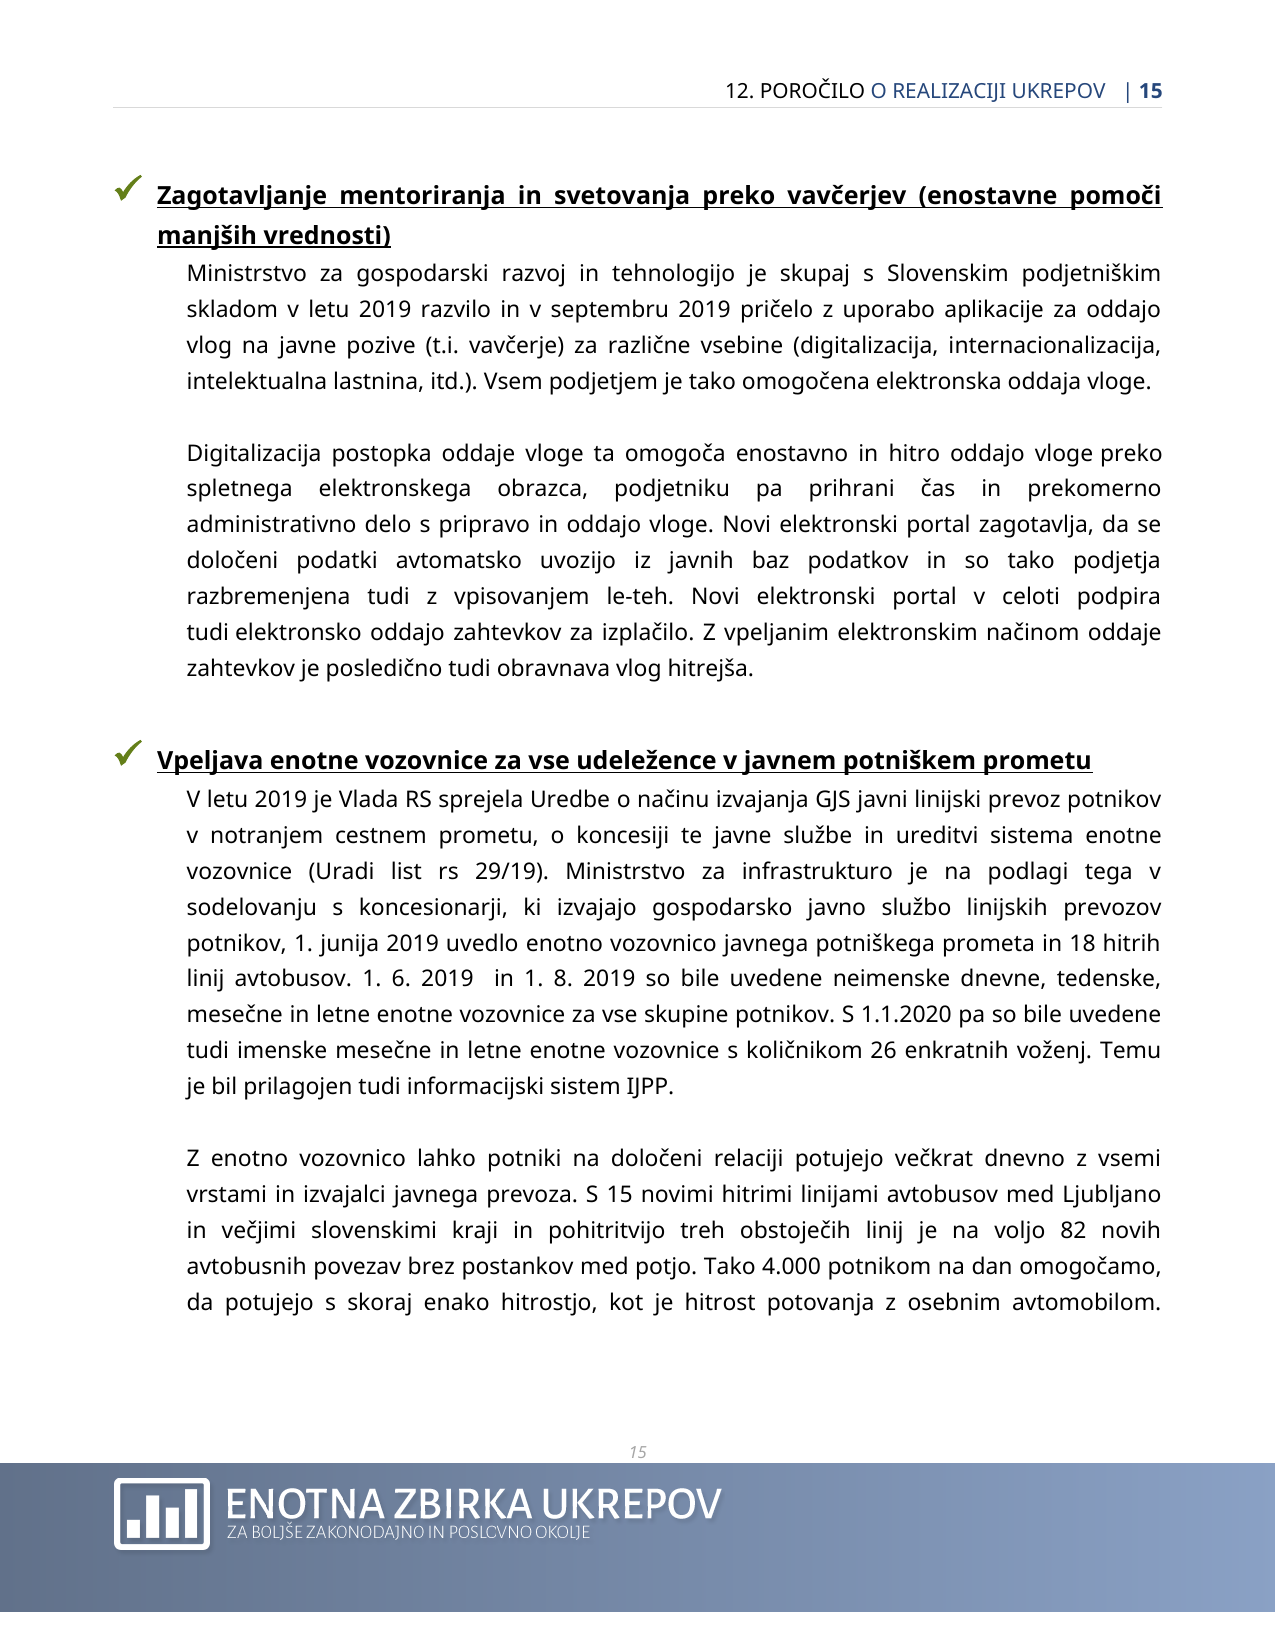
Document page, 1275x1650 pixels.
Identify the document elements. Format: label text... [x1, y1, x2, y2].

text V letu 2019 je Vlada RS sprejela Uredbe o načinu izvajanja GJS javni linijski prevoz potnikov v notranjem cestnem prometu, o koncesiji te javne službe in ureditvi sistema enotne vozovnice (Uradi list rs 29/19). Ministrstvo za infrastrukturo je na podlagi tega v sodelovanju s koncesionarji, ki izvajajo gospodarsko javno službo linijskih prevozov potnikov, 1. junija 2019 uvedlo enotno vozovnico javnega potniškega prometa in 18 hitrih linij avtobusov. 1. 6. 2019 in 1. 8. 2019 so bile uvedene neimenske dnevne, tedenske, mesečne in letne enotne vozovnice za vse skupine potnikov. S 1.1.2020 pa so bile uvedene tudi imenske mesečne in letne enotne vozovnice s količnikom 26 enkratnih voženj. Temu je bil prilagojen tudi informacijski sistem IJPP. [186, 783, 1162, 1101]
text Digitalizacija postopka oddaje vloge ta omogoča enostavno in hitro oddajo vloge preko spletnega elektronskega obrazca, podjetniku pa prihrani čas in prekomerno administrativno delo s pripravo in oddajo vloge. Novi elektronski portal zagotavlja, da se določeni podatki avtomatsko uvozijo iz javnih baz podatkov in so tako podjetja razbremenjena tudi z vpisovanjem le-teh. Novi elektronski portal v celoti podpira tudi elektronsko oddajo zahtevkov za izplačilo. Z vpeljanim elektronskim načinom oddaje zahtevkov je posledično tudi obravnava vlog hitrejša. [186, 436, 1162, 683]
list Vpeljava enotne vozovnice za vse udeležence v javnem potniškem prometu [112, 743, 1162, 777]
list Zagotavljanje mentoriranja in svetovanja preko vavčerjev (enostavne pomoči manjših vrednosti) [112, 178, 1162, 252]
picture [114, 1478, 726, 1557]
text Ministrstvo za gospodarski razvoj in tehnologijo je skupaj s Slovenskim podjetniškim skladom v letu 2019 razvilo in v septembru 2019 pričelo z uporabo aplikacije za oddajo vlog na javne pozive (t.i. vavčerje) za različne vsebine (digitalizacija, internacionalizacija, intelektualna lastnina, itd.). Vsem podjetjem je tako omogočena elektronska oddaja vloge. [186, 257, 1162, 396]
